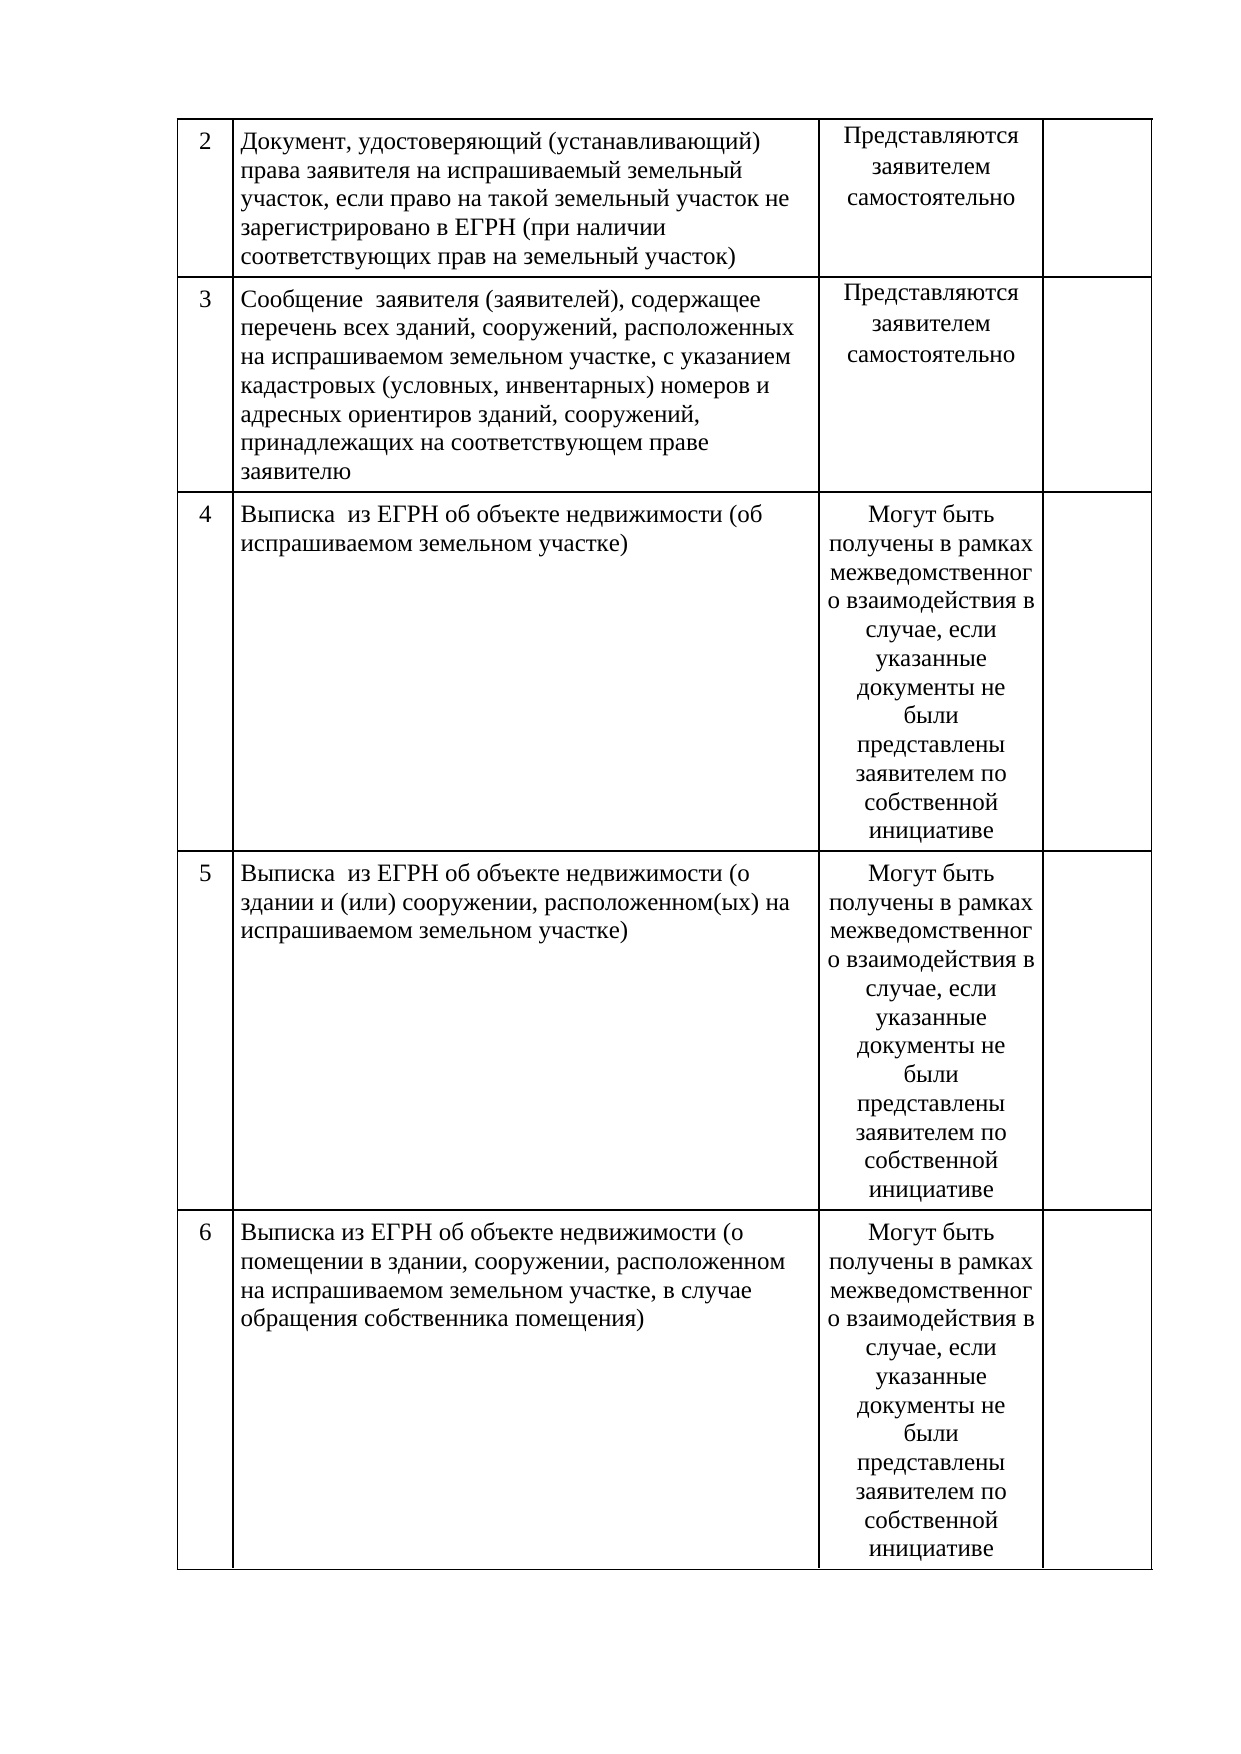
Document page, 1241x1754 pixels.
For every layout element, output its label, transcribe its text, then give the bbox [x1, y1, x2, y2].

table_cell [1044, 278, 1151, 491]
table_cell [1044, 120, 1151, 276]
table_cell 4 [178, 493, 232, 850]
table_cell Представляются заявителем самостоятельно [820, 278, 1042, 491]
table_cell [1044, 1211, 1151, 1568]
table_cell Выписка из ЕГРН об объекте недвижимости (об испрашиваемом земельном участке) [234, 493, 818, 850]
table_cell Сообщение заявителя (заявителей), содержащее перечень всех зданий, сооружений, расположенных на испрашиваемом земельном участке, с указанием кадастровых (условных, инвентарных) номеров и адресных ориентиров зданий, сооружений, принадлежащих на соответствующем праве заявителю [234, 278, 818, 491]
table_cell [1044, 493, 1151, 850]
table_cell 6 [178, 1211, 232, 1568]
table_cell Выписка из ЕГРН об объекте недвижимости (о здании и (или) сооружении, расположенном(ых) на испрашиваемом земельном участке) [234, 852, 818, 1209]
table_cell 5 [178, 852, 232, 1209]
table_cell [820, 1211, 1042, 1568]
table_cell Выписка из ЕГРН об объекте недвижимости (о помещении в здании, сооружении, расположенном на испрашиваемом земельном участке, в случае обращения собственника помещения) [234, 1211, 818, 1568]
table_cell [1044, 852, 1151, 1209]
table_cell 3 [178, 278, 232, 491]
table_cell 2 [178, 120, 232, 276]
table_cell Документ, удостоверяющий (устанавливающий) права заявителя на испрашиваемый земельный участок, если право на такой земельный участок не зарегистрировано в ЕГРН (при наличии соответствующих прав на земельный участок) [234, 120, 818, 276]
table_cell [820, 120, 1042, 276]
